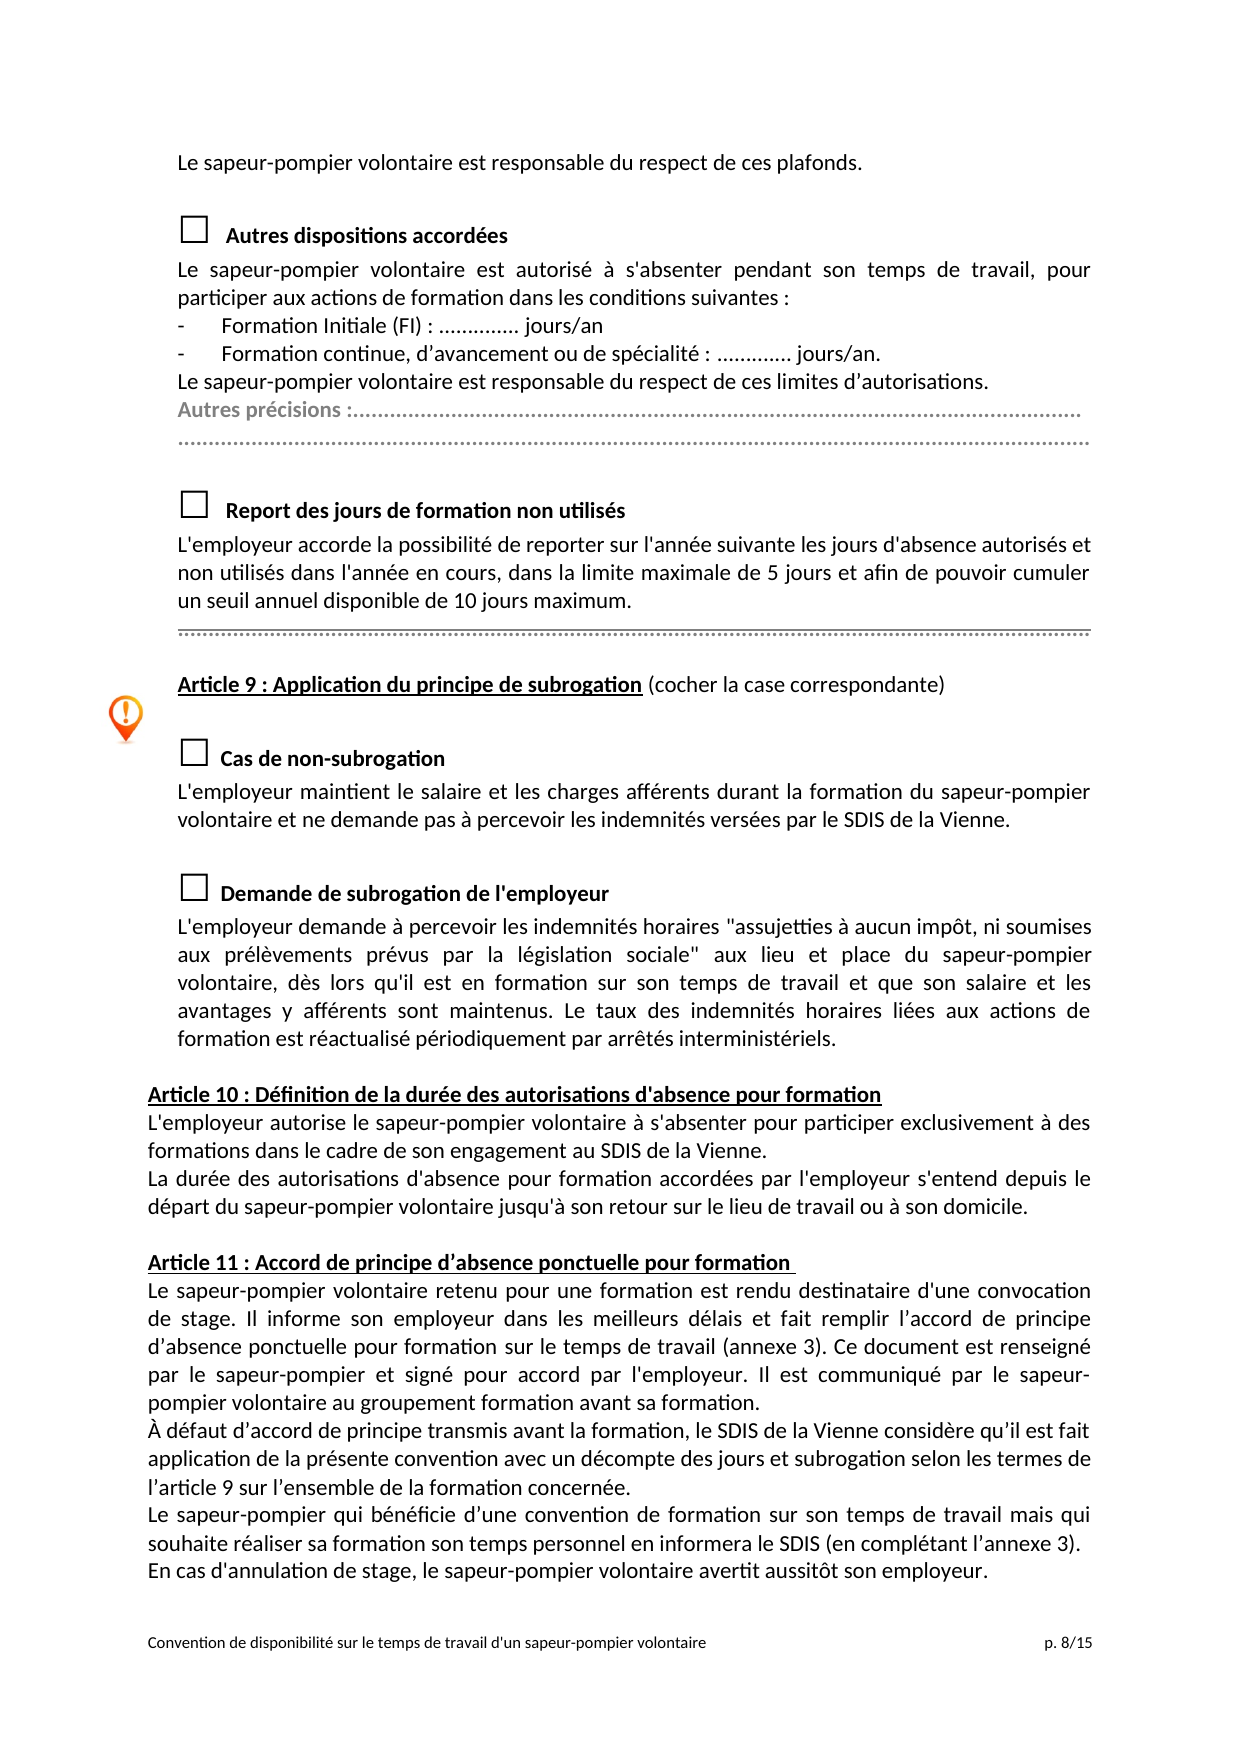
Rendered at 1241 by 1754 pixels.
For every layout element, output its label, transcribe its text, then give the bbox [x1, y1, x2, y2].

text Le sapeur-pompier volontaire est responsable du respect de ces limites d’autorisations. [177, 367, 1093, 395]
text Autres dispositions accordées [177, 204, 1093, 255]
text Article 10 : Définition de la durée des autorisations d'absence pour formation [148, 1080, 1093, 1108]
text L'employeur accorde la possibilité de reporter sur l'année suivante les jours d'absence autorisés et non utilisés dans l'année en cours, dans la limite maximale de 5 jours et afin de pouvoir cumuler un seuil annuel disponible de 10 jours maximum. [177, 530, 1093, 614]
text Autres précisions :....................................................................................................................... [177, 395, 1093, 423]
text ..................................................................................................................................................... [177, 423, 1093, 451]
text Article 11 : Accord de principe d’absence ponctuelle pour formation [148, 1248, 1093, 1276]
text Le sapeur-pompier volontaire est responsable du respect de ces plafonds. [177, 148, 1093, 176]
text La durée des autorisations d'absence pour formation accordées par l'employeur s'entend depuis le départ du sapeur-pompier volontaire jusqu'à son retour sur le lieu de travail ou à son domicile. [148, 1164, 1093, 1220]
text En cas d'annulation de stage, le sapeur-pompier volontaire avertit aussitôt son employeur. [148, 1557, 1093, 1585]
text Report des jours de formation non utilisés [177, 479, 1093, 530]
text Article 9 : Application du principe de subrogation (cocher la case correspondante) [177, 670, 1093, 698]
text L'employeur autorise le sapeur-pompier volontaire à s'absenter pour participer exclusivement à des formations dans le cadre de son engagement au SDIS de la Vienne. [148, 1108, 1093, 1164]
text Le sapeur-pompier volontaire retenu pour une formation est rendu destinataire d'une convocation de stage. Il informe son employeur dans les meilleurs délais et fait remplir l’accord de principe d’absence ponctuelle pour formation sur le temps de travail (annexe 3). Ce document est renseigné par le sapeur-pompier et signé pour accord par l'employeur. Il est communiqué par le sapeur-pompier volontaire au groupement formation avant sa formation. [148, 1276, 1093, 1417]
picture [99, 693, 152, 746]
list Formation continue, d’avancement ou de spécialité : ............. jours/an. [177, 339, 1093, 367]
list L'employeur demande à percevoir les indemnités horaires "assujetties à aucun impôt, ni soumises aux prélèvements prévus par la législation sociale" aux lieu et place du sapeur-pompier volontaire, dès lors qu'il est en formation sur son temps de travail et que son salaire et les avantages y afférents sont maintenus. Le taux des indemnités horaires liées aux actions de formation est réactualisé périodiquement par arrêtés interministériels. [177, 912, 1093, 1052]
list Demande de subrogation de l'employeur [177, 861, 1093, 912]
text Cas de non-subrogation [177, 726, 1093, 777]
list Formation Initiale (FI) : .............. jours/an [177, 311, 1093, 339]
text L'employeur maintient le salaire et les charges afférents durant la formation du sapeur-pompier volontaire et ne demande pas à percevoir les indemnités versées par le SDIS de la Vienne. [177, 777, 1093, 833]
text Le sapeur-pompier qui bénéficie d’une convention de formation sur son temps de travail mais qui souhaite réaliser sa formation son temps personnel en informera le SDIS (en complétant l’annexe 3). [148, 1501, 1093, 1557]
text À défaut d’accord de principe transmis avant la formation, le SDIS de la Vienne considère qu’il est fait application de la présente convention avec un décompte des jours et subrogation selon les termes de l’article 9 sur l’ensemble de la formation concernée. [148, 1417, 1093, 1501]
text ..................................................................................................................................................... [177, 614, 1093, 642]
